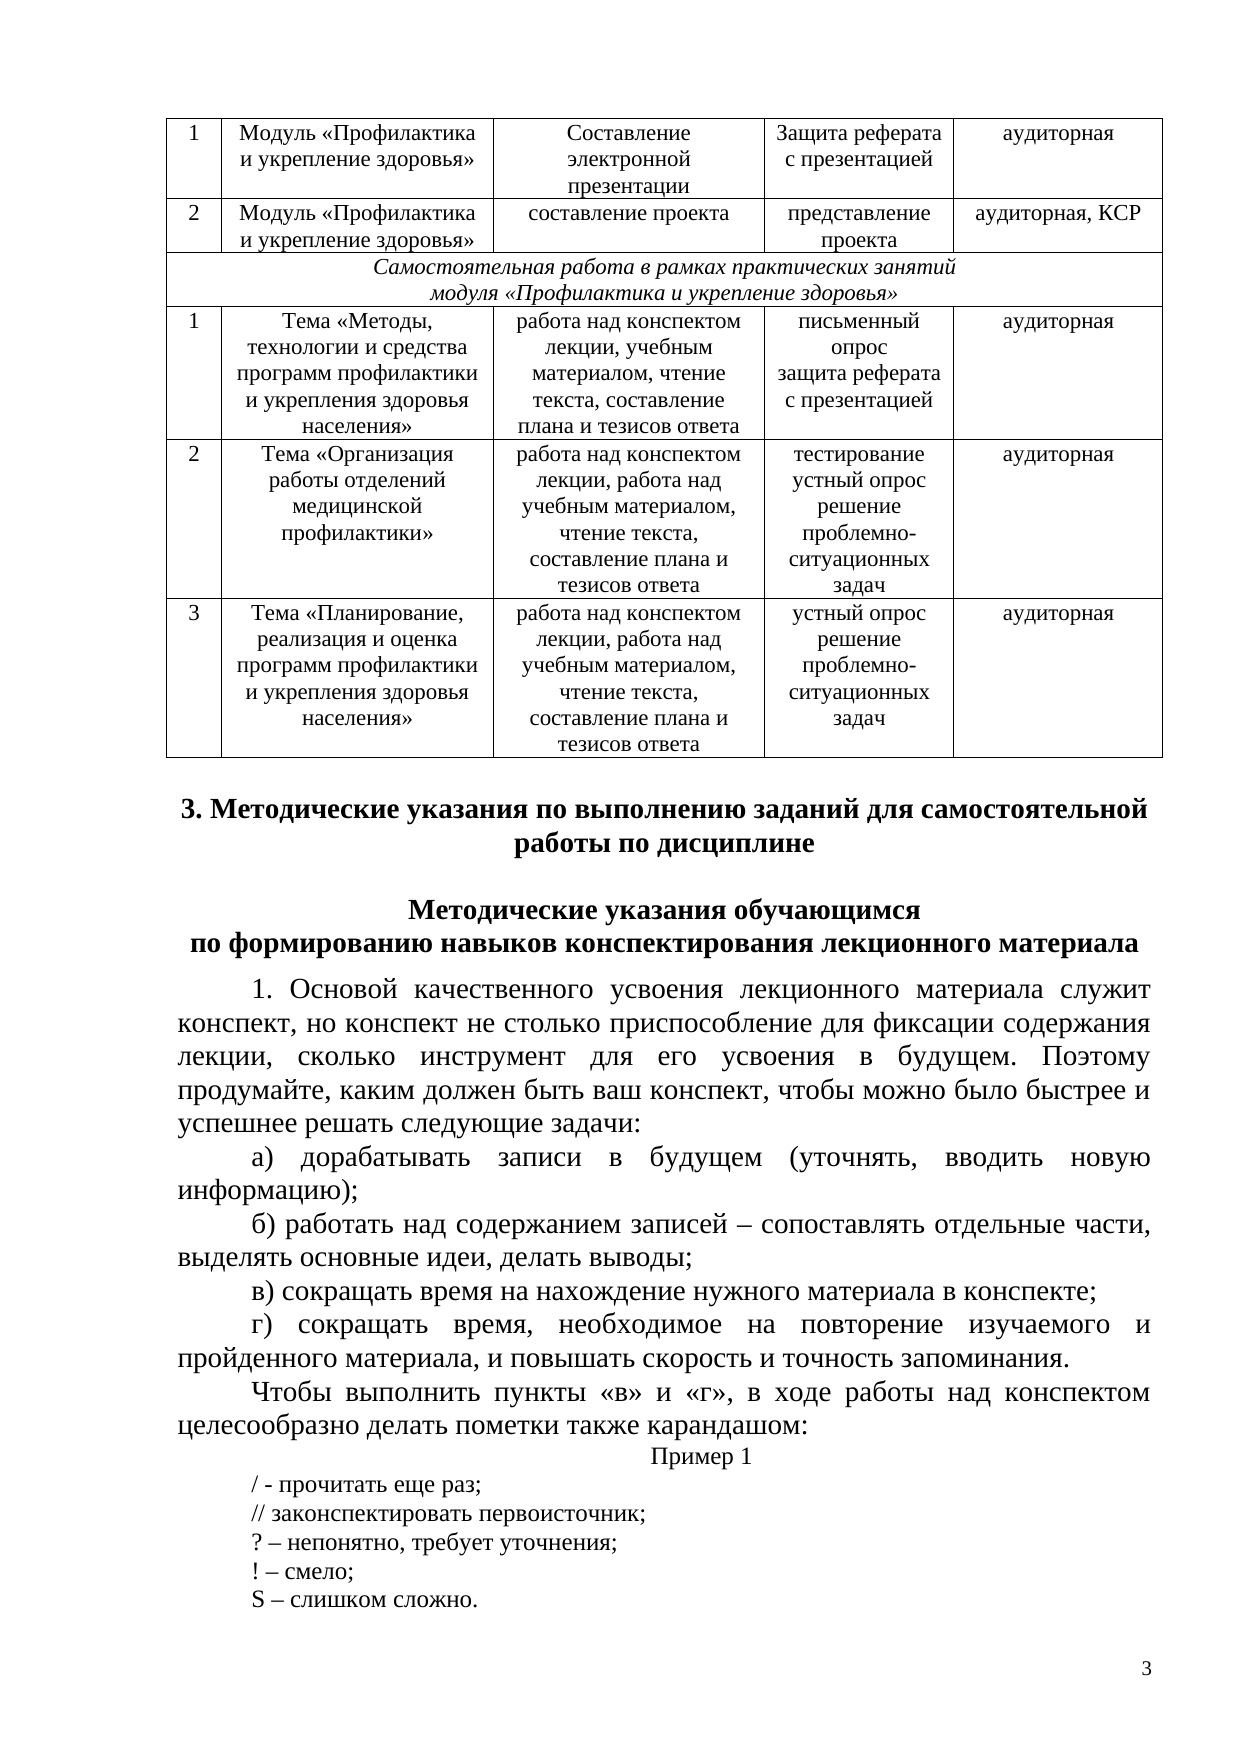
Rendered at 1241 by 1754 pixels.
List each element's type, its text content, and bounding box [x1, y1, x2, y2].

table_cell Самостоятельная работа в рамках практических занятий модуля «Профилактика и укрепление здоровья» [167, 253, 1162, 306]
text // законспектировать первоисточник; [177, 1498, 1152, 1527]
table_cell 2 [167, 199, 221, 252]
table_cell тестирование устный опрос решение проблемно-ситуационных задач [765, 440, 953, 598]
table_cell работа над конспектом лекции, работа над учебным материалом, чтение текста, составление плана и тезисов ответа [494, 599, 764, 757]
table_cell Модуль «Профилактика и укрепление здоровья» [222, 119, 493, 198]
text 3. Методические указания по выполнению заданий для самостоятельной работы по дисциплине [177, 791, 1152, 858]
table_cell составление проекта [494, 199, 764, 252]
table_cell Тема «Методы, технологии и средства программ профилактики и укрепления здоровья населения» [222, 307, 493, 438]
text по формированию навыков конспектирования лекционного материала [177, 926, 1152, 959]
table_cell 3 [167, 599, 221, 757]
text б) работать над содержанием записей – сопоставлять отдельные части, выделять основные идеи, делать выводы; [177, 1206, 1152, 1273]
table_cell 1 [167, 119, 221, 198]
table_cell Защита реферата с презентацией [765, 119, 953, 198]
table_cell Составление электронной презентации [494, 119, 764, 198]
table_cell аудиторная [954, 599, 1162, 757]
table_cell работа над конспектом лекции, учебным материалом, чтение текста, составление плана и тезисов ответа [494, 307, 764, 438]
table_cell 2 [167, 440, 221, 598]
table_cell письменный опрос защита реферата с презентацией [765, 307, 953, 438]
table_cell аудиторная, КСР [954, 199, 1162, 252]
table_cell Модуль «Профилактика и укрепление здоровья» [222, 199, 493, 252]
table_cell аудиторная [954, 440, 1162, 598]
table_cell представление проекта [765, 199, 953, 252]
text в) сокращать время на нахождение нужного материала в конспекте; [177, 1273, 1152, 1307]
text / - прочитать еще раз; [177, 1469, 1152, 1498]
table_cell работа над конспектом лекции, работа над учебным материалом, чтение текста, составление плана и тезисов ответа [494, 440, 764, 598]
text S – слишком сложно. [177, 1584, 1152, 1613]
table_cell аудиторная [954, 119, 1162, 198]
table_cell аудиторная [954, 307, 1162, 438]
table_cell устный опрос решение проблемно-ситуационных задач [765, 599, 953, 757]
text а) дорабатывать записи в будущем (уточнять, вводить новую информацию); [177, 1139, 1152, 1206]
text ! – смело; [177, 1556, 1152, 1584]
text Чтобы выполнить пункты «в» и «г», в ходе работы над конспектом целесообразно делать пометки также карандашом: [177, 1374, 1152, 1441]
text Методические указания обучающимся [177, 892, 1152, 926]
text г) сокращать время, необходимое на повторение изучаемого и пройденного материала, и повышать скорость и точность запоминания. [177, 1307, 1152, 1374]
table_cell Тема «Планирование, реализация и оценка программ профилактики и укрепления здоровья населения» [222, 599, 493, 757]
table_cell Тема «Организация работы отделений медицинской профилактики» [222, 440, 493, 598]
text ? – непонятно, требует уточнения; [177, 1527, 1152, 1556]
text Пример 1 [177, 1441, 1152, 1469]
table_cell 1 [167, 307, 221, 438]
text 1. Основой качественного усвоения лекционного материала служит конспект, но конспект не столько приспособление для фиксации содержания лекции, сколько инструмент для его усвоения в будущем. Поэтому продумайте, каким должен быть ваш конспект, чтобы можно было быстрее и успешнее решать следующие задачи: [177, 971, 1152, 1139]
